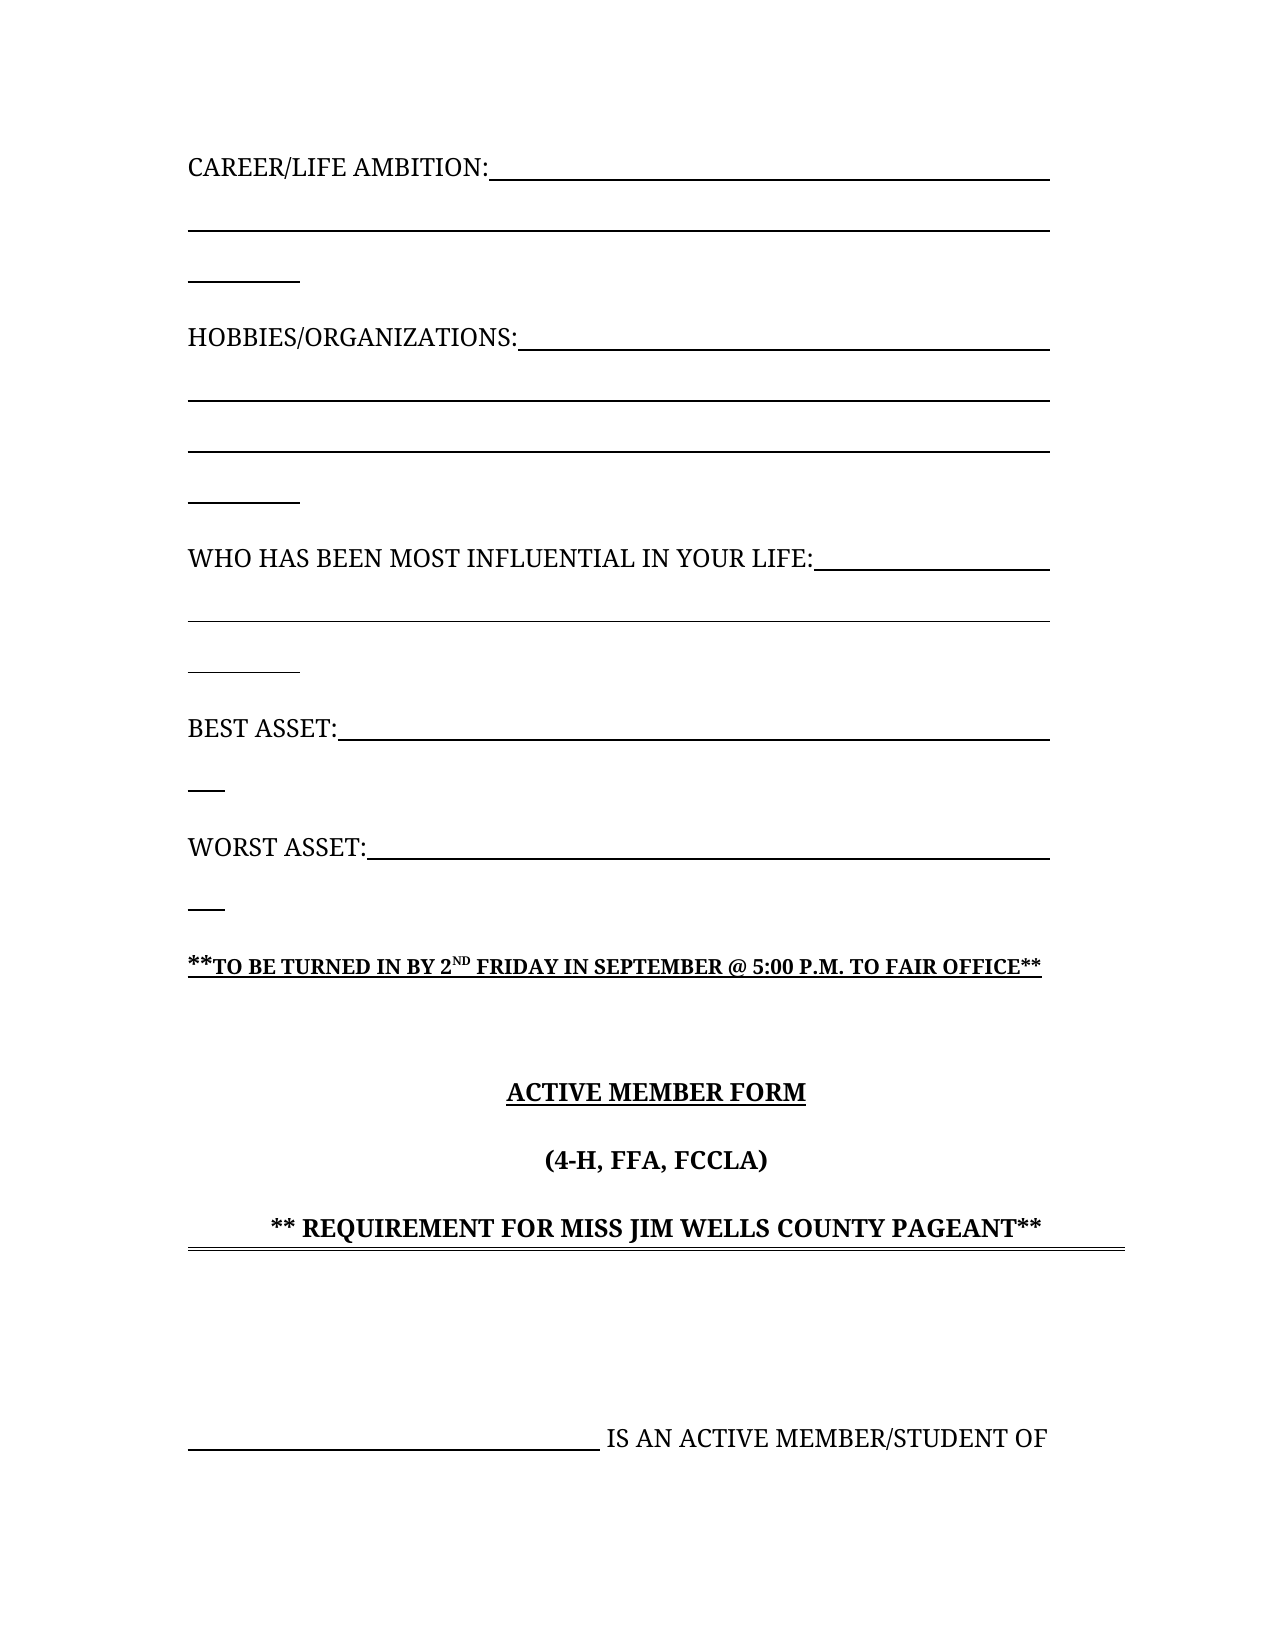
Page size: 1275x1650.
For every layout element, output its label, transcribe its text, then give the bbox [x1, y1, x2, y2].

text WORST ASSET: [187, 829, 1125, 914]
text HOBBIES/ORGANIZATIONS: [187, 320, 1125, 507]
text (4-H, FFA, FCCLA) [187, 1143, 1125, 1177]
text **TO BE TURNED IN BY 2ND FRIDAY IN SEPTEMBER @ 5:00 P.M. TO FAIR OFFICE** [187, 948, 1125, 982]
text IS AN ACTIVE MEMBER/STUDENT OF [187, 1420, 1125, 1454]
text BEST ASSET: [187, 710, 1125, 796]
text ** REQUIREMENT FOR MISS JIM WELLS COUNTY PAGEANT** [187, 1210, 1125, 1251]
text WHO HAS BEEN MOST INFLUENTIAL IN YOUR LIFE: [187, 541, 1125, 677]
text CAREER/LIFE AMBITION: [187, 150, 1125, 286]
text ACTIVE MEMBER FORM [187, 1075, 1125, 1109]
